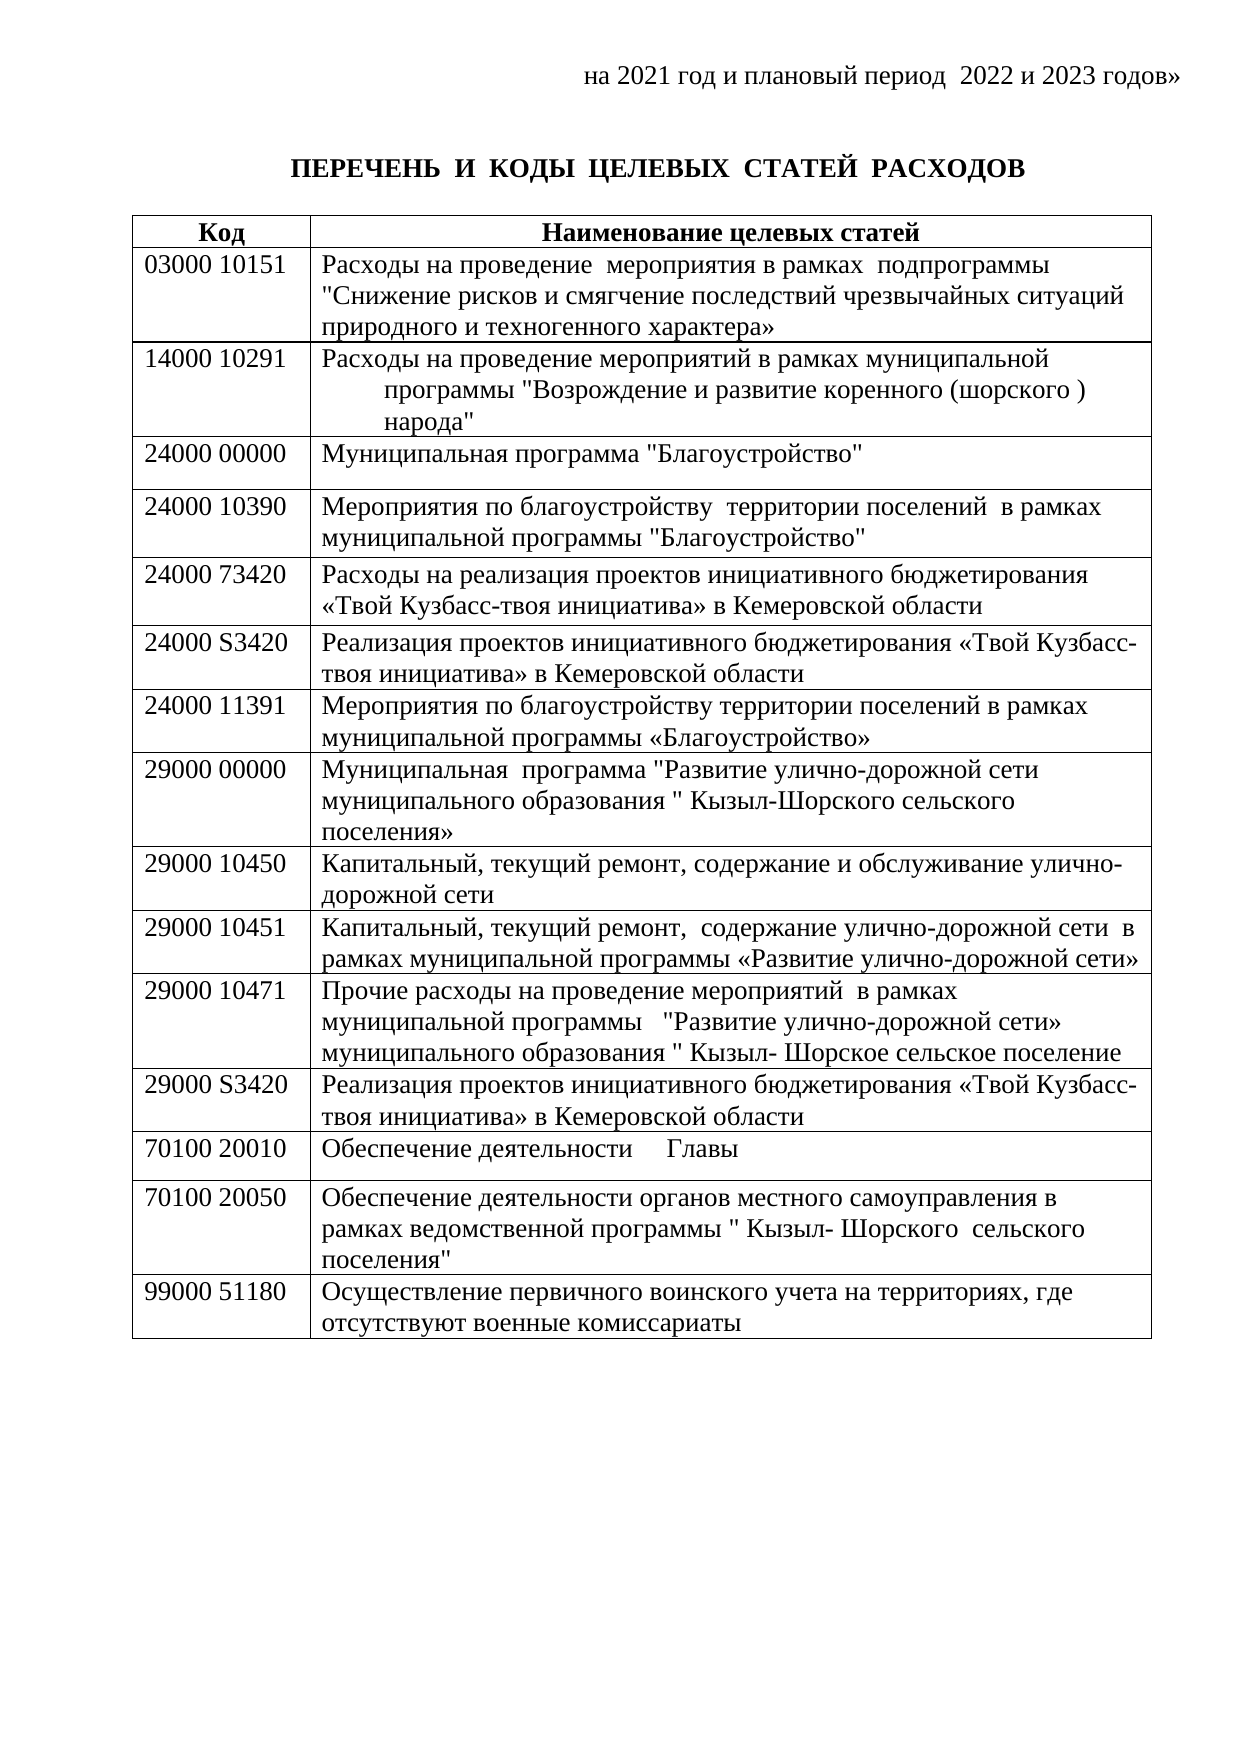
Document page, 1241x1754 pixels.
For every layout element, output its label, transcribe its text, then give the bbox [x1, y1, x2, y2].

text ПЕРЕЧЕНЬ И КОДЫ ЦЕЛЕВЫХ СТАТЕЙ РАСХОДОВ [148, 152, 1181, 184]
table_cell 24000 00000 [133, 437, 310, 489]
table_cell 29000 10471 [133, 974, 310, 1067]
table_cell Осуществление первичного воинского учета на территориях, где отсутствуют военные комиссариаты [311, 1275, 1151, 1337]
table_cell 29000 00000 [133, 753, 310, 846]
table_cell 24000 11391 [133, 690, 310, 752]
table_cell Реализация проектов инициативного бюджетирования «Твой Кузбасс-твоя инициатива» в Кемеровской области [311, 626, 1151, 688]
table_cell Расходы на проведение мероприятия в рамках подпрограммы "Снижение рисков и смягчение последствий чрезвычайных ситуаций природного и техногенного характера» [311, 248, 1151, 341]
table_header Наименование целевых статей [311, 216, 1151, 247]
table_cell 24000 S3420 [133, 626, 310, 688]
table_cell 70100 20050 [133, 1181, 310, 1274]
table_cell Капитальный, текущий ремонт, содержание улично-дорожной сети в рамках муниципальной программы «Развитие улично-дорожной сети» [311, 911, 1151, 973]
table_header Код [133, 216, 310, 247]
table_cell Обеспечение деятельности Главы [311, 1132, 1151, 1179]
table_cell Капитальный, текущий ремонт, содержание и обслуживание улично-дорожной сети [311, 847, 1151, 909]
table_cell 29000 S3420 [133, 1069, 310, 1131]
table_cell 24000 73420 [133, 558, 310, 625]
table_cell 14000 10291 [133, 343, 310, 436]
table_cell 29000 10450 [133, 847, 310, 909]
table_cell 70100 20010 [133, 1132, 310, 1179]
table_cell Муниципальная программа "Благоустройство" [311, 437, 1151, 489]
table_cell 29000 10451 [133, 911, 310, 973]
table_cell Реализация проектов инициативного бюджетирования «Твой Кузбасс-твоя инициатива» в Кемеровской области [311, 1069, 1151, 1131]
table_cell Обеспечение деятельности органов местного самоуправления в рамках ведомственной программы " Кызыл- Шорского сельского поселения" [311, 1181, 1151, 1274]
table_cell Расходы на проведение мероприятий в рамках муниципальной программы "Возрождение и развитие коренного (шорского ) народа" [311, 343, 1151, 436]
table_cell Прочие расходы на проведение мероприятий в рамках муниципальной программы "Развитие улично-дорожной сети» муниципального образования " Кызыл- Шорское сельское поселение [311, 974, 1151, 1067]
table_cell 03000 10151 [133, 248, 310, 341]
table_cell Мероприятия по благоустройству территории поселений в рамках муниципальной программы «Благоустройство» [311, 690, 1151, 752]
table_cell Муниципальная программа "Развитие улично-дорожной сети муниципального образования " Кызыл-Шорского сельского поселения» [311, 753, 1151, 846]
text на 2021 год и плановый период 2022 и 2023 годов» [148, 59, 1181, 90]
table_cell 24000 10390 [133, 490, 310, 557]
table_cell Мероприятия по благоустройству территории поселений в рамках муниципальной программы "Благоустройство" [311, 490, 1151, 557]
table_cell Расходы на реализация проектов инициативного бюджетирования «Твой Кузбасс-твоя инициатива» в Кемеровской области [311, 558, 1151, 625]
table_cell 99000 51180 [133, 1275, 310, 1337]
